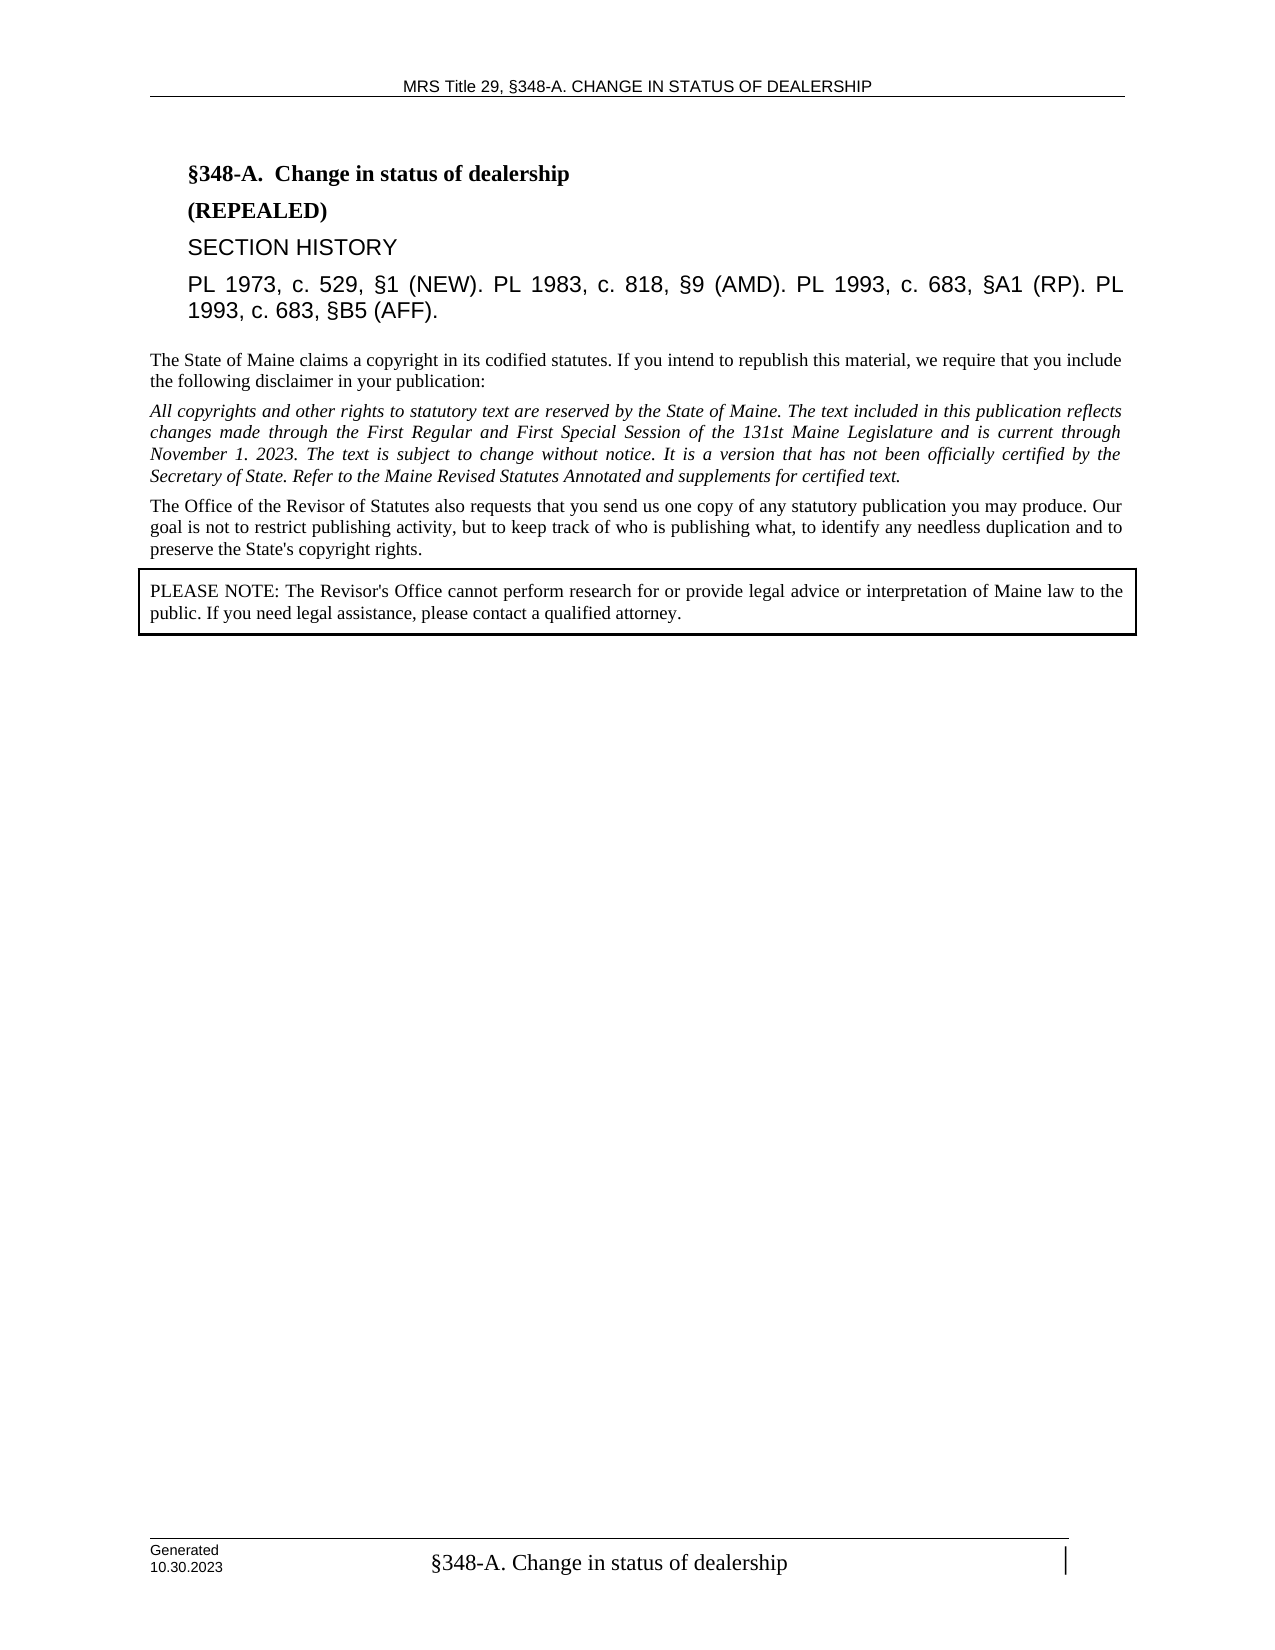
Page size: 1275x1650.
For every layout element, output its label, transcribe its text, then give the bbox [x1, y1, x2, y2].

text §348-A. Change in status of dealership [187, 160, 1125, 187]
text The Office of the Revisor of Statutes also requests that you send us one copy of any statutory publication you may produce. Our goal is not to restrict publishing activity, but to keep track of who is publishing what, to identify any needless duplication and to preserve the State's copyright rights. [150, 494, 1125, 559]
text PL 1973, c. 529, §1 (NEW). PL 1983, c. 818, §9 (AMD). PL 1993, c. 683, §A1 (RP). PL 1993, c. 683, §B5 (AFF). [187, 271, 1125, 323]
text PLEASE NOTE: The Revisor's Office cannot perform research for or provide legal advice or interpretation of Maine law to the public. If you need legal assistance, please contact a qualified attorney. [140, 570, 1135, 633]
text (REPEALED) [187, 197, 1125, 223]
text The State of Maine claims a copyright in its codified statutes. If you intend to republish this material, we require that you include the following disclaimer in your publication: [150, 348, 1125, 392]
text SECTION HISTORY [187, 234, 1125, 260]
text All copyrights and other rights to statutory text are reserved by the State of Maine. The text included in this publication reflects changes made through the First Regular and First Special Session of the 131st Maine Legislature and is current through November 1. 2023 . The text is subject to change without notice. It is a version that has not been officially certified by the Secretary of State. Refer to the Maine Revised Statutes Annotated and supplements for certified text. [150, 400, 1125, 486]
